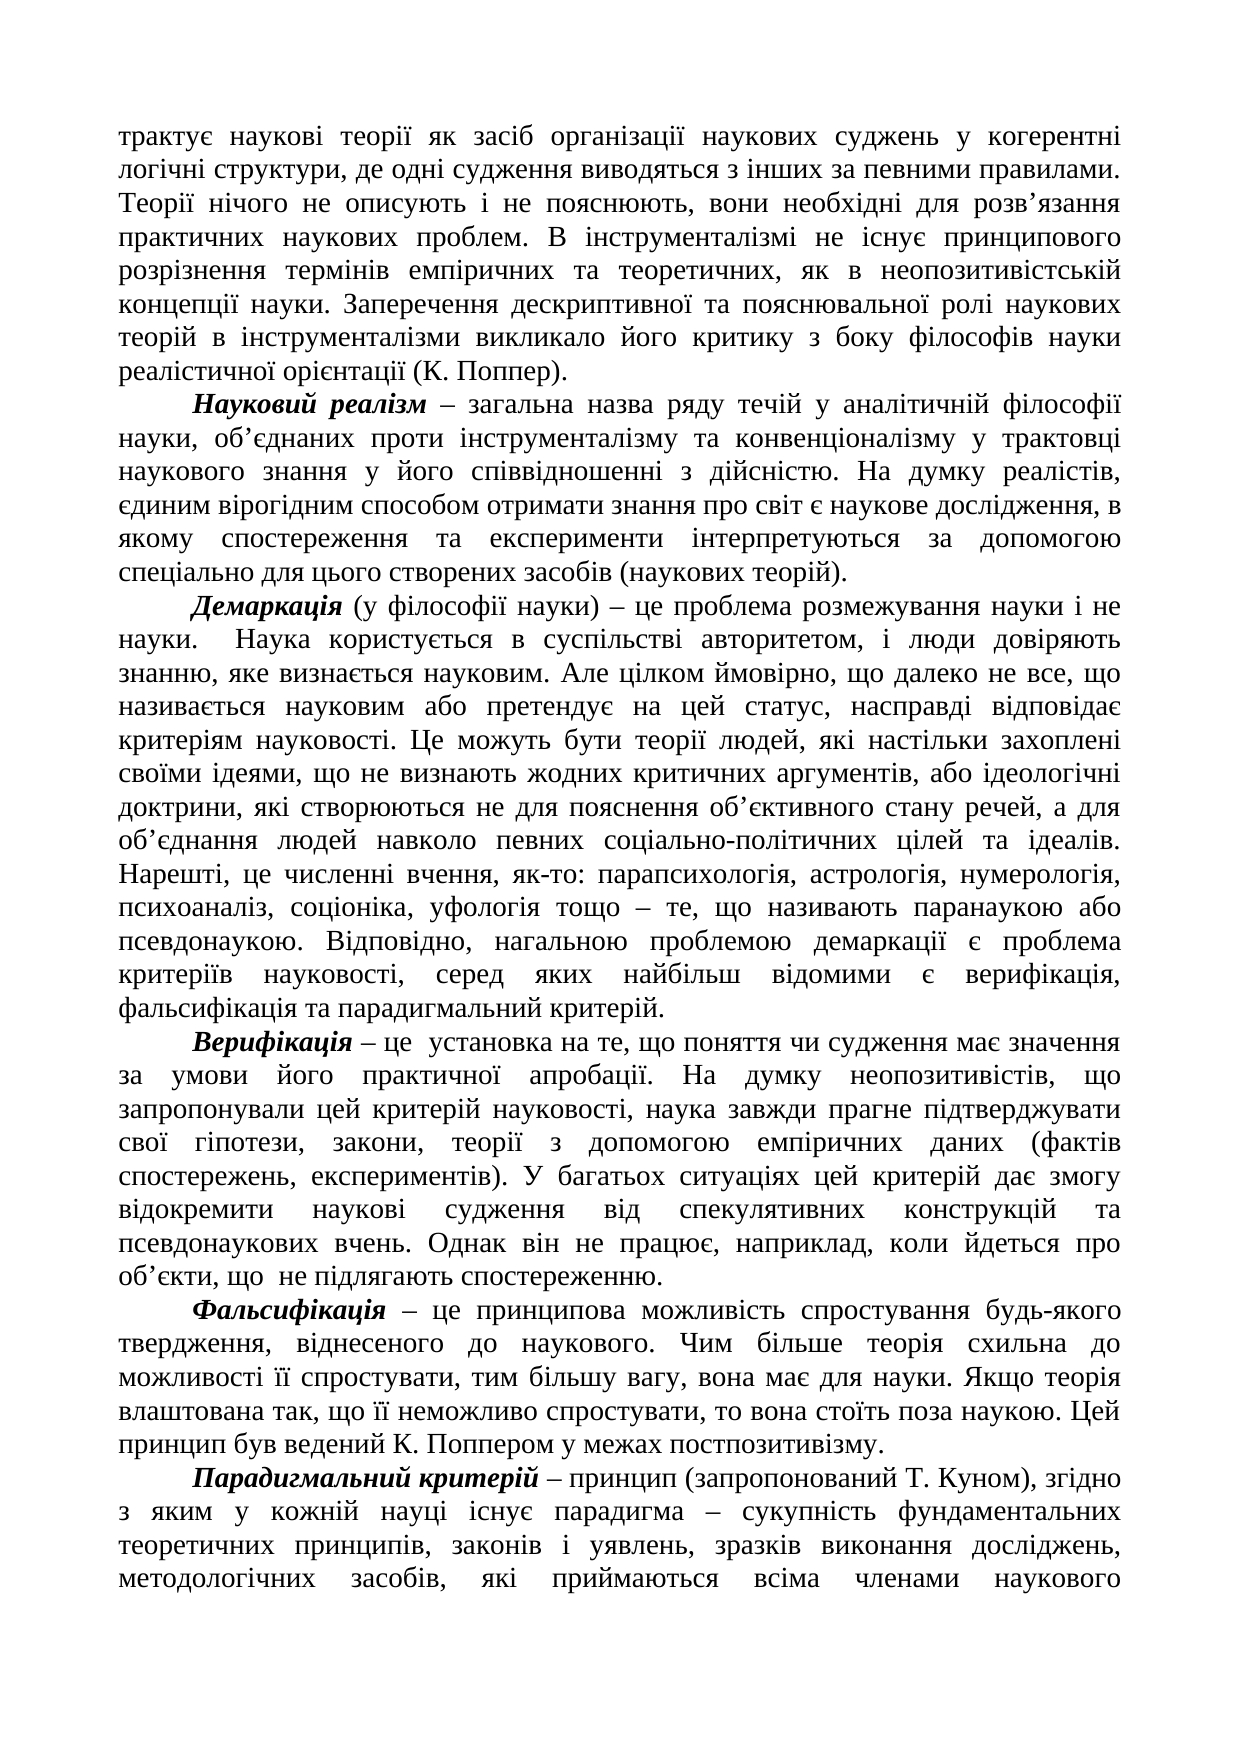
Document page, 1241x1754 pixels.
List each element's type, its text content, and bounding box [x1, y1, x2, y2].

text Демаркація (у філософії науки) – це проблема розмежування науки i не науки. Наука користується в суспільстві авторитетом, і люди довіряють знанню, яке визнається науковим. Але цілком ймовірно, що далеко не все, що називається науковим або претендує на цей статус, насправді відповідає критеріям науковості. Це можуть бути теорії людей, які настільки захоплені своїми ідеями, що не визнають жодних критичних аргументів, або ідеологічні доктрини, які створюються не для пояснення об’єктивного стану речей, а для об’єднання людей навколо певних соціально-політичних цілей та ідеалів. Нарешті, це численні вчення, як-то: парапсихологія, астрологія, нумерологія, психоаналіз, соціоніка, уфологія тощо – те, що називають паранаукою або псевдонаукою. Відповідно, нагальною проблемою демаркації є проблема критеріїв науковості, серед яких найбільш відомими є верифікація, фальсифікація та парадигмальний критерій. [118, 588, 1122, 1024]
text Фальсифікація – це принципова можливість спростування будь-якого твердження, віднесеного до наукового. Чим більше теорія схильна до можливості її спростувати, тим більшу вагу, вона має для науки. Якщо теорія влаштована так, що її неможливо спростувати, то вона стоїть поза наукою. Цей принцип був ведений К. Поппером у межах постпозитивізму. [118, 1292, 1122, 1460]
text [118, 118, 1122, 386]
text Верифікація – це установка на те, що поняття чи судження має значення за умови його практичної апробації. На думку неопозитивістів, що запропонували цей критерій науковості, наука завжди прагне підтверджувати свої гіпотези, закони, теорії з допомогою емпіричних даних (фактів спостережень, експериментів). У багатьох ситуаціях цей критерій дає змогу відокремити наукові судження від спекулятивних конструкцій та псевдонаукових вчень. Однак він не працює, наприклад, коли йдеться про об’єкти, що не підлягають спостереженню. [118, 1024, 1122, 1292]
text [118, 1460, 1122, 1594]
text Науковий реалізм – загальна назва ряду течій у аналітичній філософії науки, об’єднаних проти інструменталізму та конвенціоналізму у трактовці наукового знання у його співвідношенні з дійсністю. На думку реалістів, єдиним вірогідним способом отримати знання про світ є наукове дослідження, в якому спостереження та експерименти інтерпретуються за допомогою спеціально для цього створених засобів (наукових теорій). [118, 386, 1122, 588]
